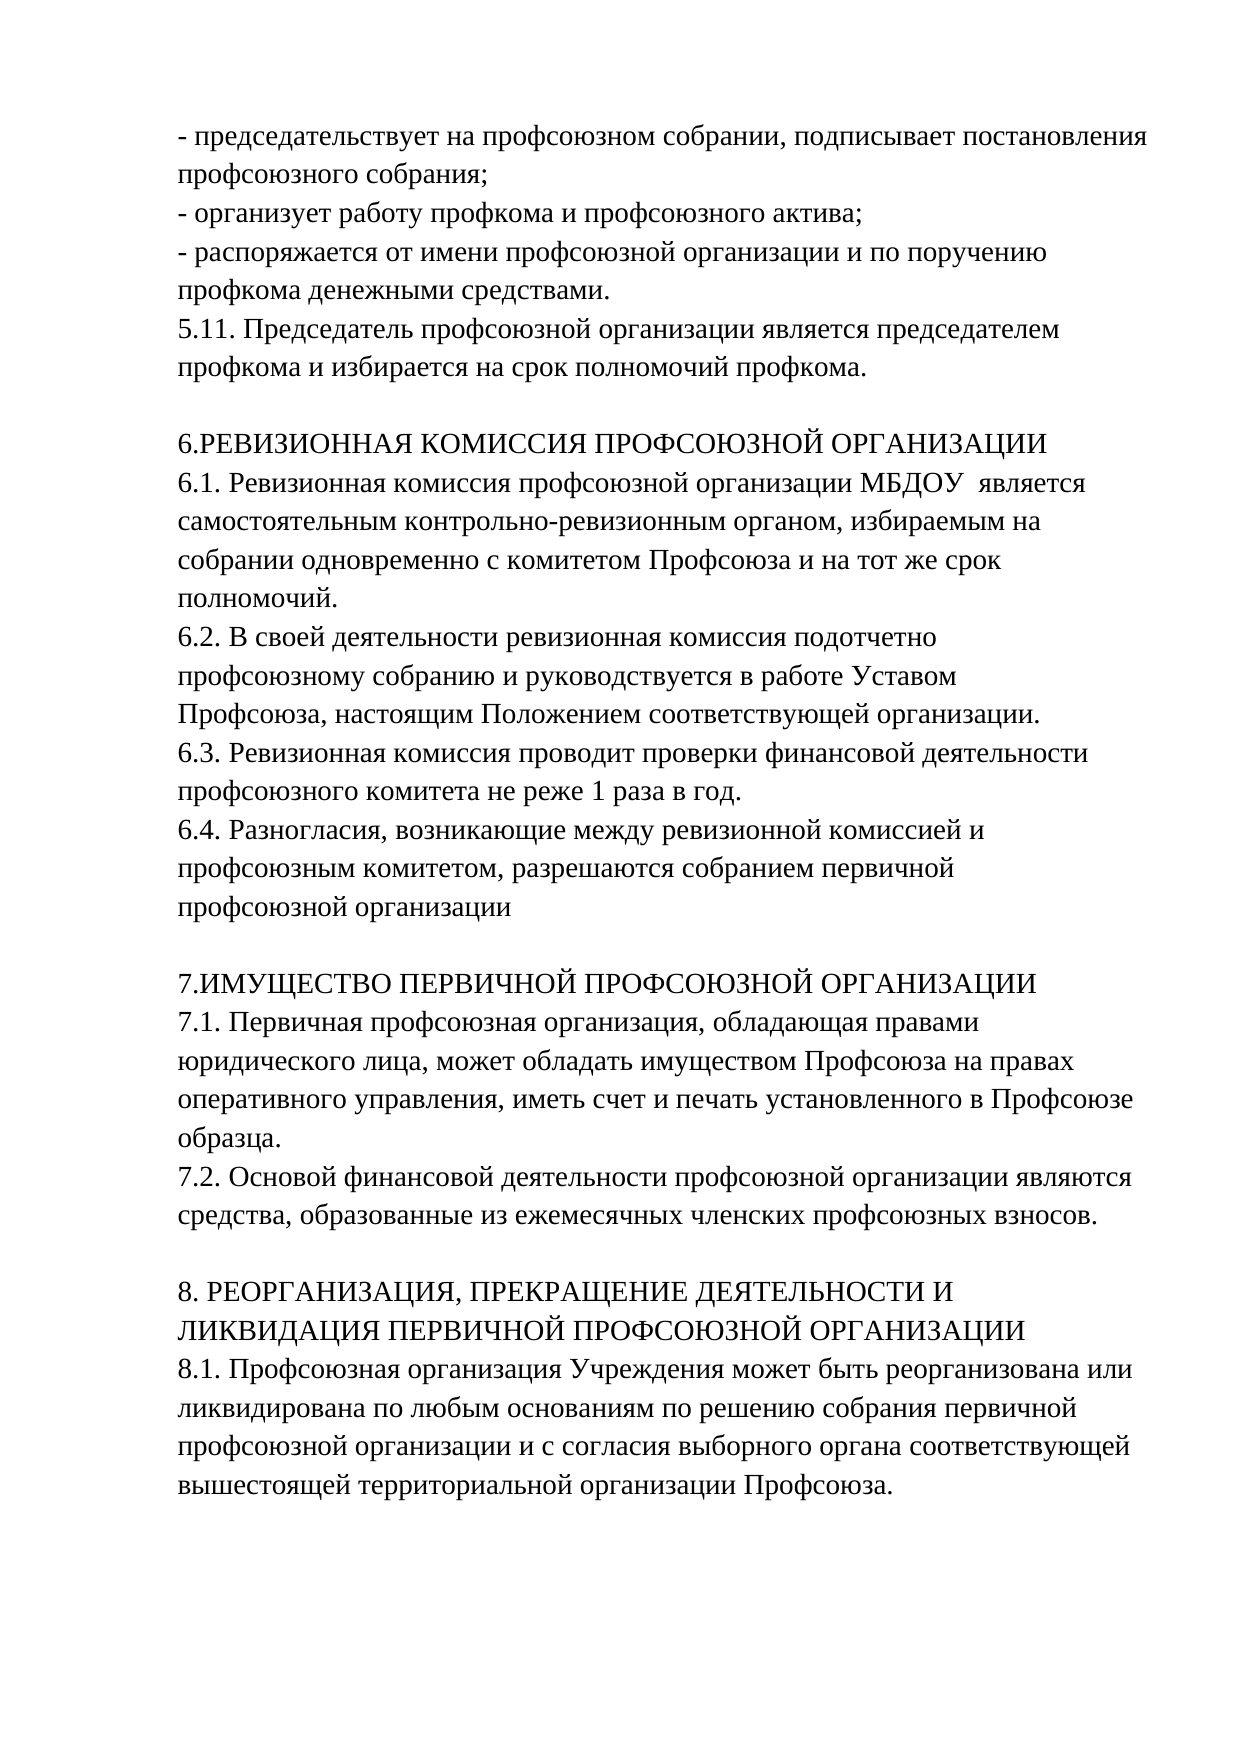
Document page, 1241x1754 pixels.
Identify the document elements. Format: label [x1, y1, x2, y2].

text [177, 118, 1152, 1572]
